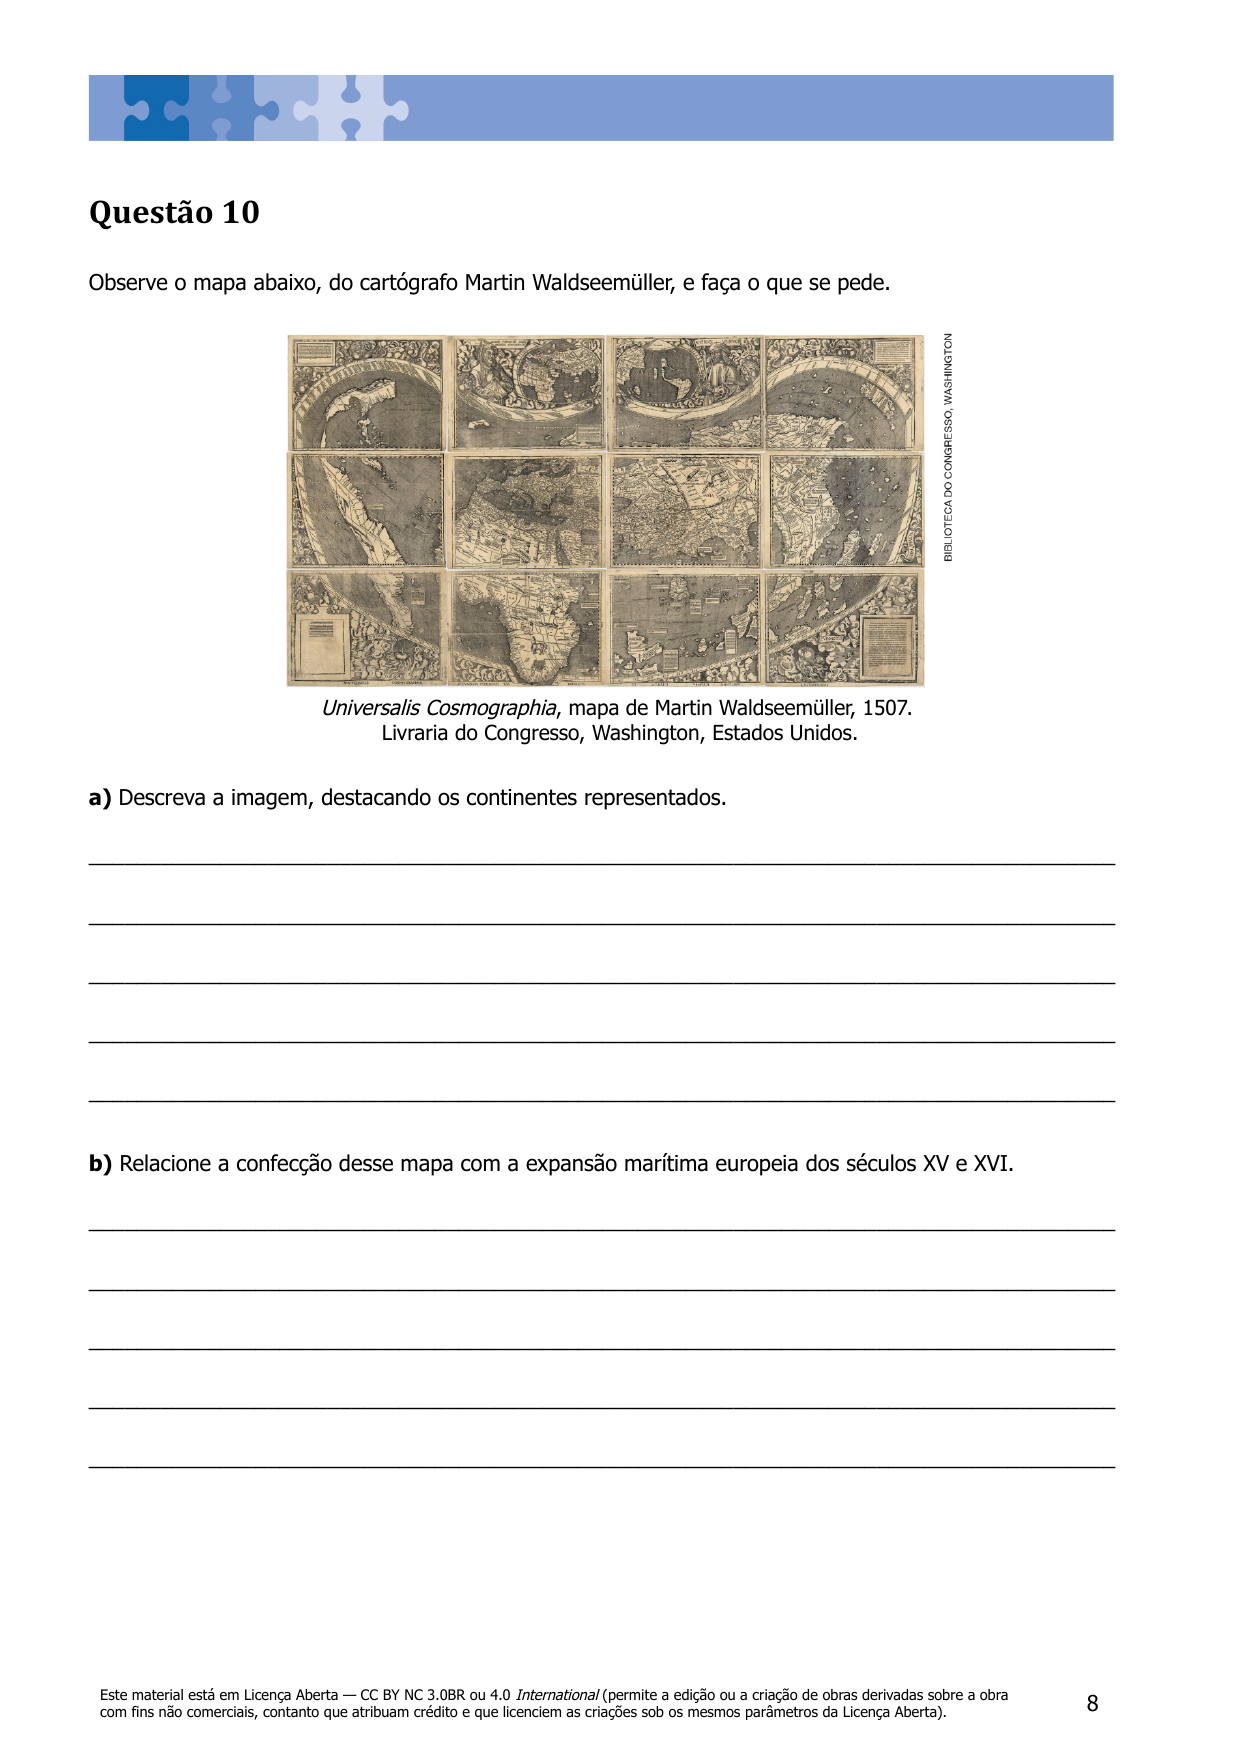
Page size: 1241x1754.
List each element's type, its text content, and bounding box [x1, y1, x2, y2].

picture [88, 75, 1114, 153]
text ______________________________________________________________________________________ [89, 1300, 1152, 1359]
text ______________________________________________________________________________________ [89, 1052, 1152, 1111]
text ______________________________________________________________________________________ [89, 993, 1152, 1052]
text Universalis Cosmographia, mapa de Martin Waldseemüller, 1507. Livraria do Congresso, Washington, Estados Unidos. [89, 694, 1152, 745]
text ______________________________________________________________________________________ [89, 1241, 1152, 1300]
text ______________________________________________________________________________________ [89, 875, 1152, 934]
text ______________________________________________________________________________________ [89, 816, 1152, 875]
text b) Relacione a confecção desse mapa com a expansão marítima europeia dos séculos XV e XVI. [89, 1149, 1152, 1176]
text ______________________________________________________________________________________ [89, 1182, 1152, 1241]
text ______________________________________________________________________________________ [89, 1359, 1152, 1418]
text Observe o mapa abaixo, do cartógrafo Martin Waldseemüller, e faça o que se pede. [89, 269, 1152, 295]
text ______________________________________________________________________________________ [89, 1418, 1152, 1477]
text Questão 10 [89, 191, 1152, 230]
text a) Descreva a imagem, destacando os continentes representados. [89, 783, 1152, 810]
picture [286, 333, 954, 688]
text ______________________________________________________________________________________ [89, 934, 1152, 993]
